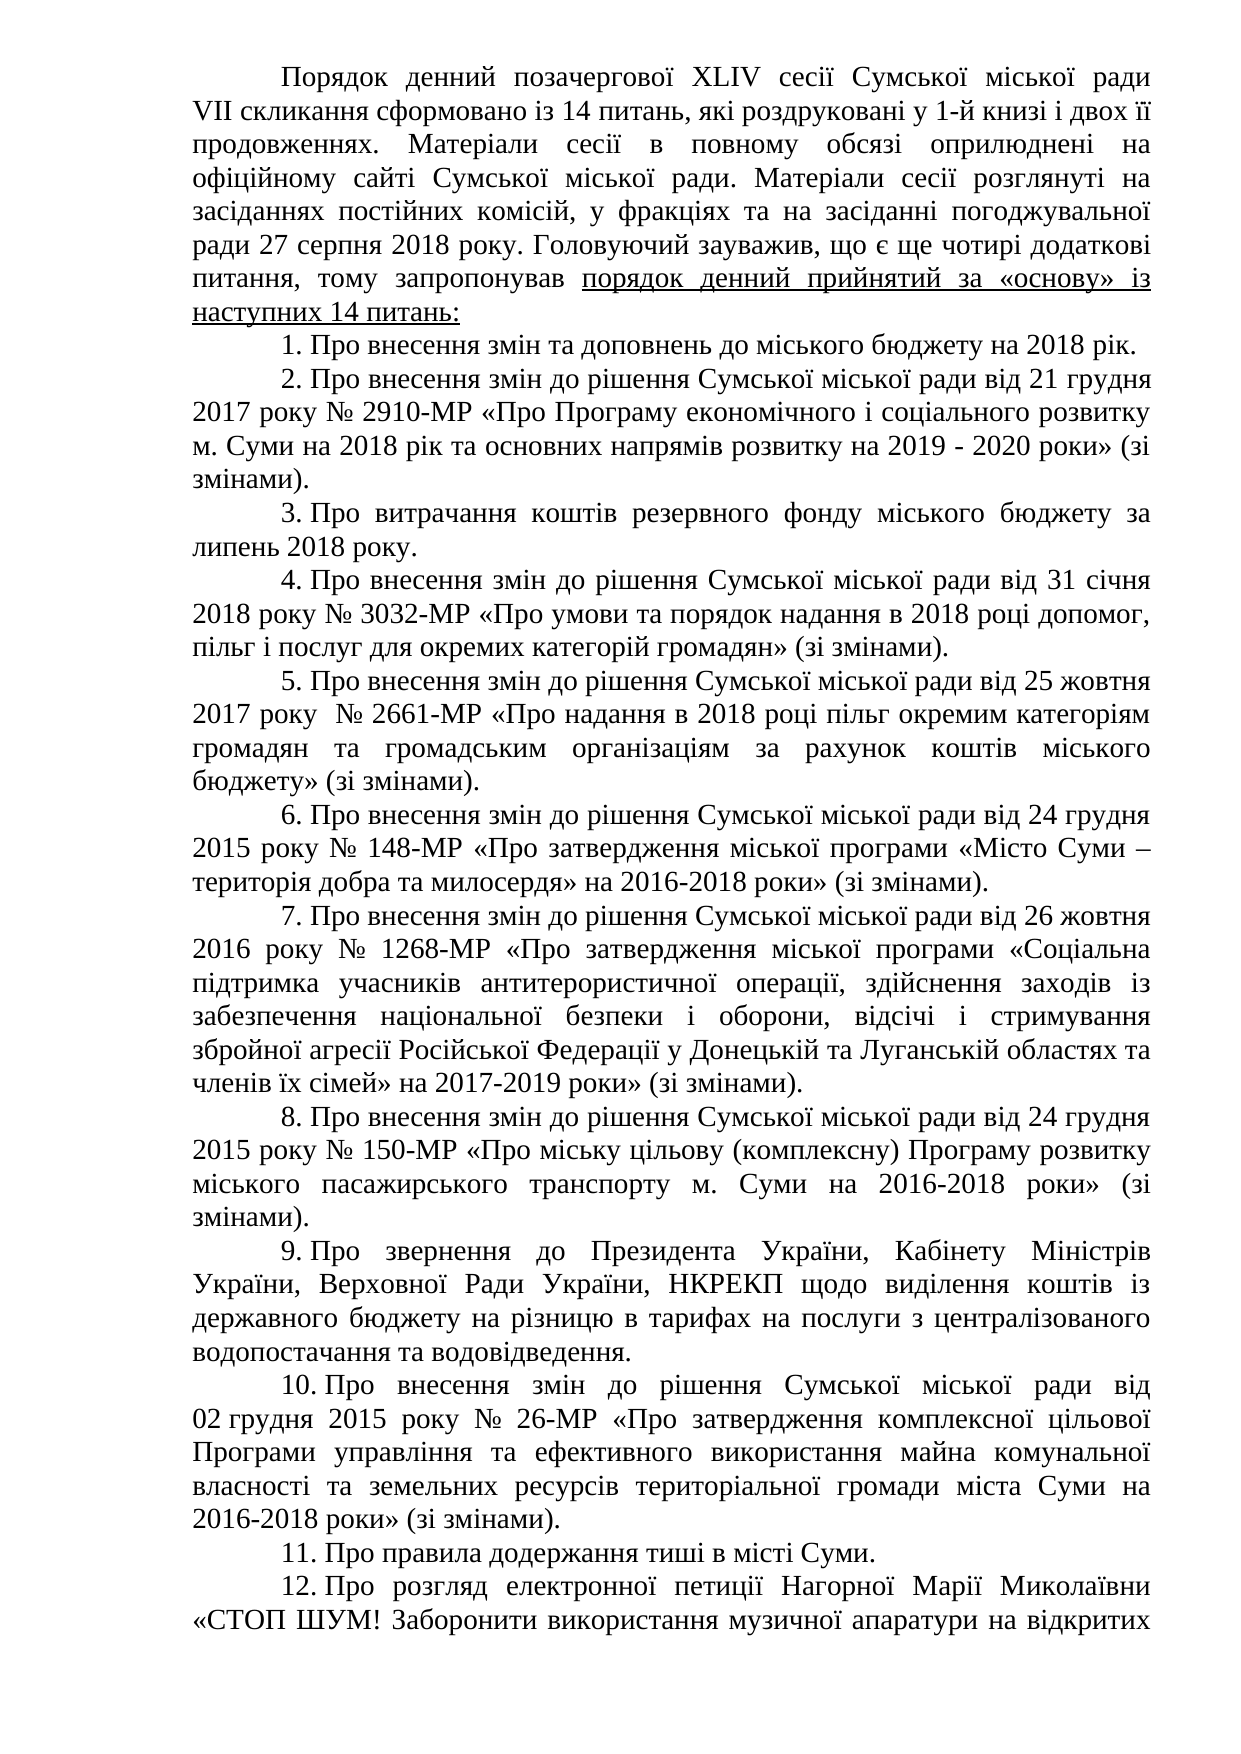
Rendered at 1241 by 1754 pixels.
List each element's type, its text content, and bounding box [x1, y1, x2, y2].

text 10. Про внесення змін до рішення Сумської міської ради від 02 грудня 2015 року № 26-МР «Про затвердження комплексної цільової Програми управління та ефективного використання майна комунальної власності та земельних ресурсів територіальної громади міста Суми на 2016-2018 роки» (зі змінами). [192, 1367, 1152, 1535]
text 3. Про витрачання коштів резервного фонду міського бюджету за липень 2018 року. [192, 495, 1152, 562]
text 8. Про внесення змін до рішення Сумської міської ради від 24 грудня 2015 року № 150-МР «Про міську цільову (комплексну) Програму розвитку міського пасажирського транспорту м. Суми на 2016-2018 роки» (зі змінами). [192, 1099, 1152, 1233]
text 9. Про звернення до Президента України, Кабінету Міністрів України, Верховної Ради України, НКРЕКП щодо виділення коштів із державного бюджету на різницю в тарифах на послуги з централізованого водопостачання та водовідведення. [192, 1233, 1152, 1367]
text 7. Про внесення змін до рішення Сумської міської ради від 26 жовтня 2016 року № 1268-МР «Про затвердження міської програми «Соціальна підтримка учасників антитерористичної операції, здійснення заходів із забезпечення національної безпеки і оборони, відсічі і стримування збройної агресії Російської Федерації у Донецькій та Луганській областях та членів їх сімей» на 2017-2019 роки» (зі змінами). [192, 898, 1152, 1099]
text 11. Про правила додержання тиші в місті Суми. [192, 1535, 1152, 1568]
text 6. Про внесення змін до рішення Сумської міської ради від 24 грудня 2015 року № 148-МР «Про затвердження міської програми «Місто Суми – територія добра та милосердя» на 2016-2018 роки» (зі змінами). [192, 797, 1152, 898]
text 2. Про внесення змін до рішення Сумської міської ради від 21 грудня 2017 року № 2910-МР «Про Програму економічного і соціального розвитку м. Суми на 2018 рік та основних напрямів розвитку на 2019 - 2020 роки» (зі змінами). [192, 361, 1152, 495]
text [192, 1568, 1152, 1636]
text 5. Про внесення змін до рішення Сумської міської ради від 25 жовтня 2017 року № 2661-МР «Про надання в 2018 році пільг окремим категоріям громадян та громадським організаціям за рахунок коштів міського бюджету» (зі змінами). [192, 663, 1152, 797]
text 4. Про внесення змін до рішення Сумської міської ради від 31 січня 2018 року № 3032-МР «Про умови та порядок надання в 2018 році допомог, пільг і послуг для окремих категорій громадян» (зі змінами). [192, 562, 1152, 663]
text Порядок денний позачергової ХLIV сесії Сумської міської ради VII скликання сформовано із 14 питань, які роздруковані у 1-й книзі і двох її продовженнях. Матеріали сесії в повному обсязі оприлюднені на офіційному сайті Сумської міської ради. Матеріали сесії розглянуті на засіданнях постійних комісій, у фракціях та на засіданні погоджувальної ради 27 серпня 2018 року. Головуючий зауважив, що є ще чотирі додаткові питання, тому запропонував порядок денний прийнятий за «основу» із наступних 14 питань: [192, 59, 1152, 327]
text 1. Про внесення змін та доповнень до міського бюджету на 2018 рік. [192, 327, 1152, 361]
